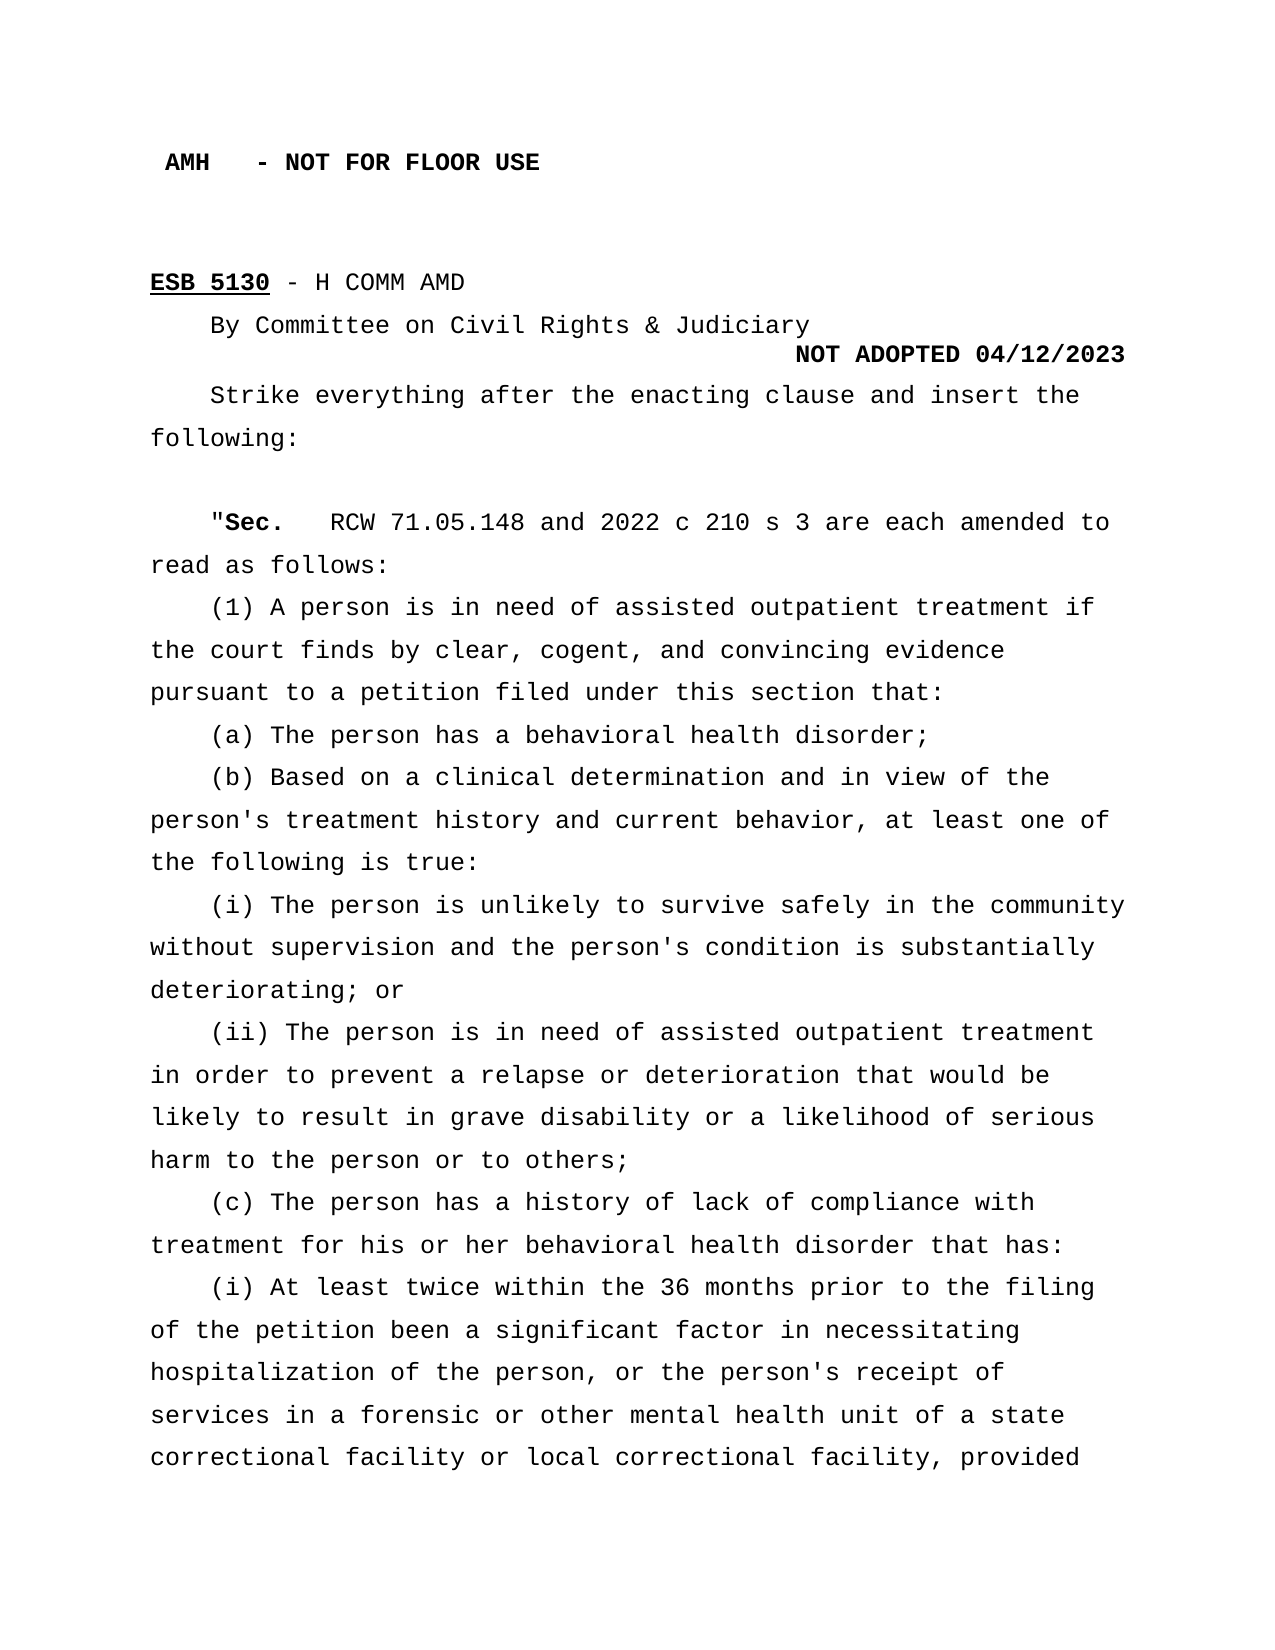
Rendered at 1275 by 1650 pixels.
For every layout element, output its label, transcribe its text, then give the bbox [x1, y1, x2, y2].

text Strike everything after the enacting clause and insert the following: [150, 370, 1125, 455]
text By Committee on Civil Rights & Judiciary [150, 299, 1125, 342]
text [150, 1262, 1125, 1474]
text (1) A person is in need of assisted outpatient treatment if the court finds by clear, cogent, and convincing evidence pursuant to a petition filed under this section that: [150, 582, 1125, 709]
text NOT ADOPTED 04/12/2023 [150, 342, 1125, 370]
text (a) The person has a behavioral health disorder; [150, 709, 1125, 752]
text (i) The person is unlikely to survive safely in the community without supervision and the person's condition is substantially deteriorating; or [150, 879, 1125, 1007]
text (b) Based on a clinical determination and in view of the person's treatment history and current behavior, at least one of the following is true: [150, 752, 1125, 879]
text (ii) The person is in need of assisted outpatient treatment in order to prevent a relapse or deterioration that would be likely to result in grave disability or a likelihood of serious harm to the person or to others; [150, 1007, 1125, 1177]
text "Sec. RCW 71.05.148 and 2022 c 210 s 3 are each amended to read as follows: [150, 497, 1125, 582]
text ESB 5130 - H COMM AMD [150, 257, 1125, 299]
text (c) The person has a history of lack of compliance with treatment for his or her behavioral health disorder that has: [150, 1177, 1125, 1262]
text AMH - NOT FOR FLOOR USE [150, 150, 1125, 178]
